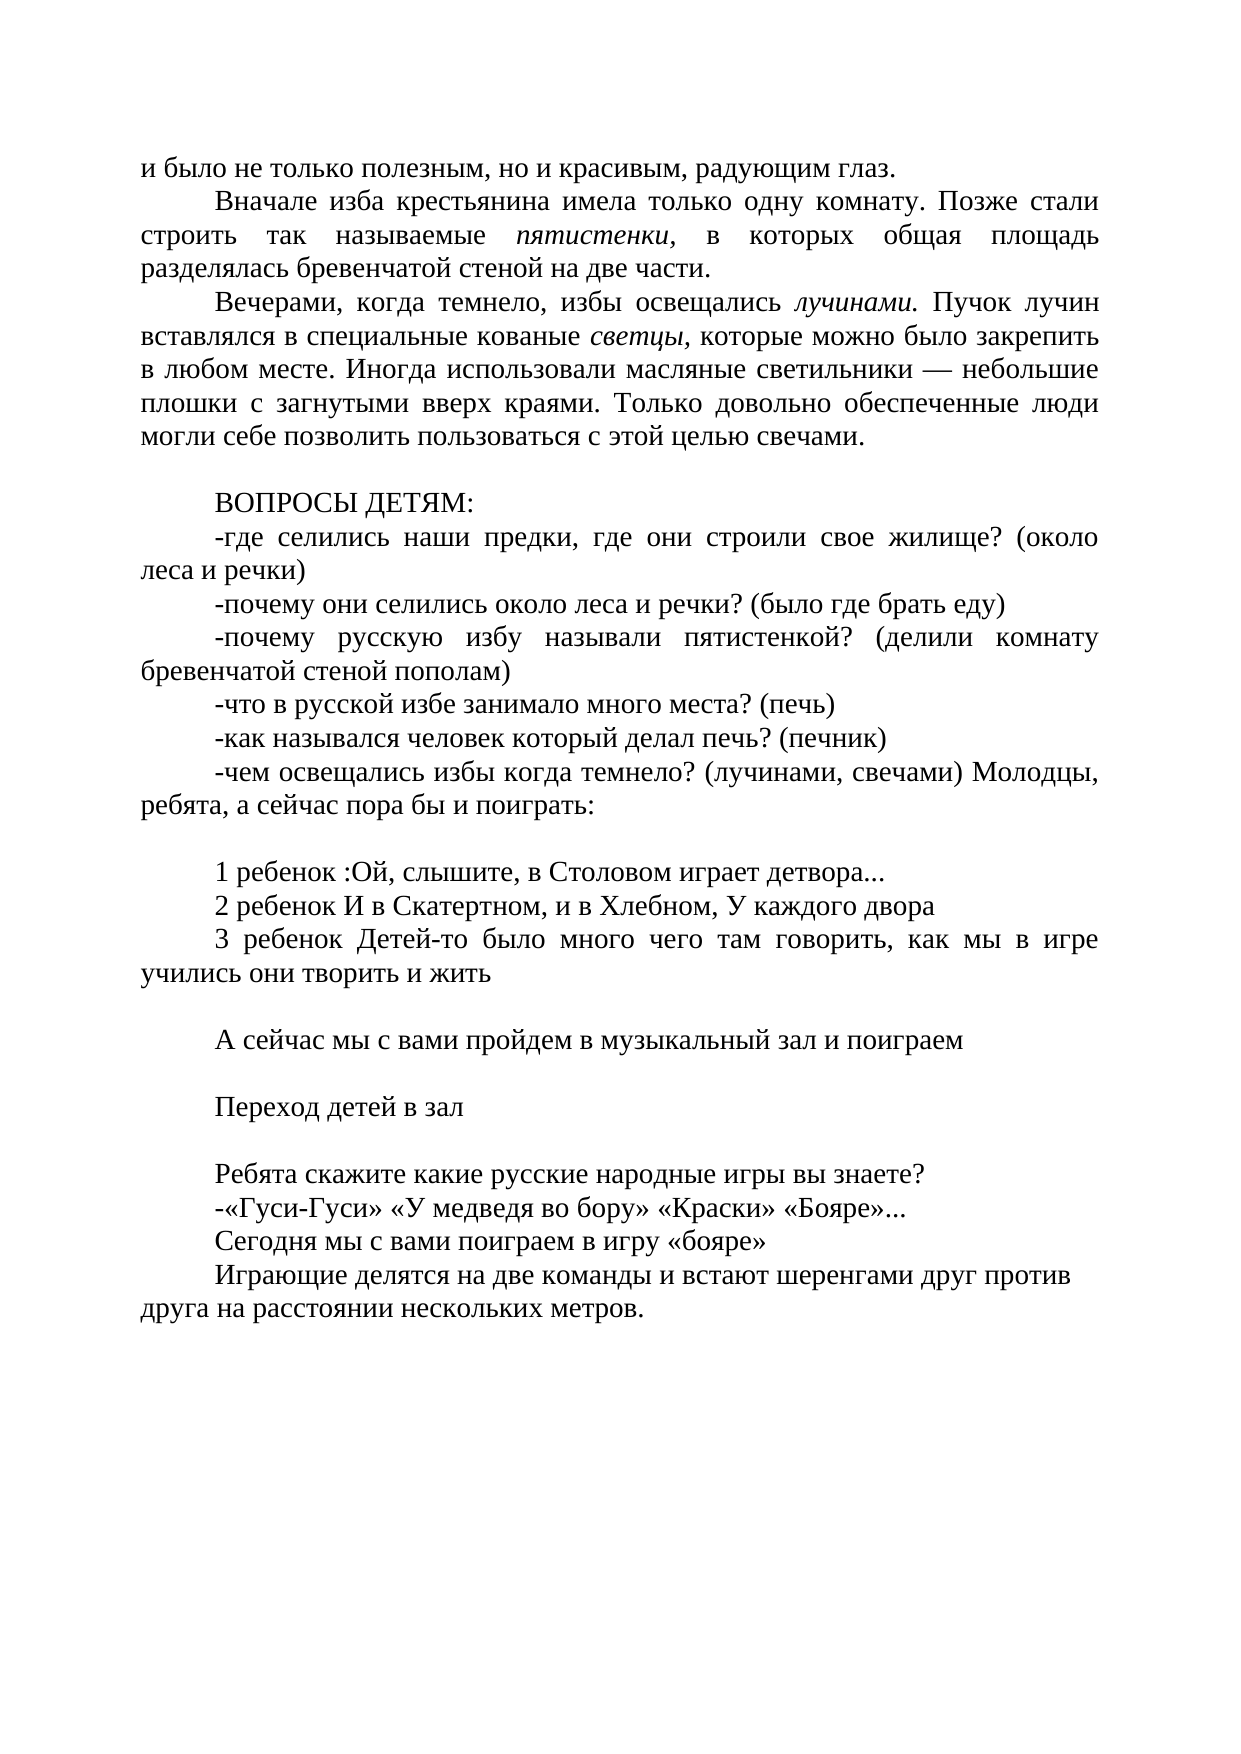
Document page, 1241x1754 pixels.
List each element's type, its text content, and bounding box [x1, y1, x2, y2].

text -что в русской избе занимало много места? (печь) [140, 687, 1100, 720]
text -почему они селились около леса и речки? (было где брать еду) [140, 586, 1100, 619]
text -«Гуси-Гуси» «У медведя во бору» «Краски» «Бояре»... [140, 1190, 1100, 1223]
text Вначале изба крестьянина имела только одну комнату. Позже стали строить так называемые пятистенки, в которых общая площадь разделялась бревенчатой стеной на две части. [140, 183, 1100, 284]
text и было не только полезным, но и красивым, радующим глаз. [140, 150, 1100, 183]
text 2 ребенок И в Скатертном, и в Хлебном, У каждого двора [140, 888, 1100, 921]
text ВОПРОСЫ ДЕТЯМ: [140, 485, 1100, 519]
text Играющие делятся на две команды и встают шеренгами друг против друга на расстоянии нескольких метров. [140, 1257, 1100, 1324]
text -как назывался человек который делал печь? (печник) [140, 720, 1100, 754]
text -почему русскую избу называли пятистенкой? (делили комнату бревенчатой стеной пополам) [140, 619, 1100, 687]
text Ребята скажите какие русские народные игры вы знаете? [140, 1156, 1100, 1190]
text 1 ребенок :Ой, слышите, в Столовом играет детвора... [140, 854, 1100, 888]
text 3 ребенок Детей-то было много чего там говорить, как мы в игре учились они творить и жить [140, 921, 1100, 988]
text -чем освещались избы когда темнело? (лучинами, свечами) Молодцы, ребята, а сейчас пора бы и поиграть: [140, 754, 1100, 821]
text Вечерами, когда темнело, избы освещались лучинами. Пучок лучин вставлялся в специальные кованые светцы, которые можно было закрепить в любом месте. Иногда использовали масляные светильники — небольшие плошки с загнутыми вверх краями. Только довольно обеспеченные люди могли себе позволить пользоваться с этой целью свечами. [140, 284, 1100, 452]
text А сейчас мы с вами пройдем в музыкальный зал и поиграем [140, 1022, 1100, 1056]
text Сегодня мы с вами поиграем в игру «бояре» [140, 1223, 1100, 1257]
text Переход детей в зал [140, 1089, 1100, 1123]
text -где селились наши предки, где они строили свое жилище? (около леса и речки) [140, 519, 1100, 586]
